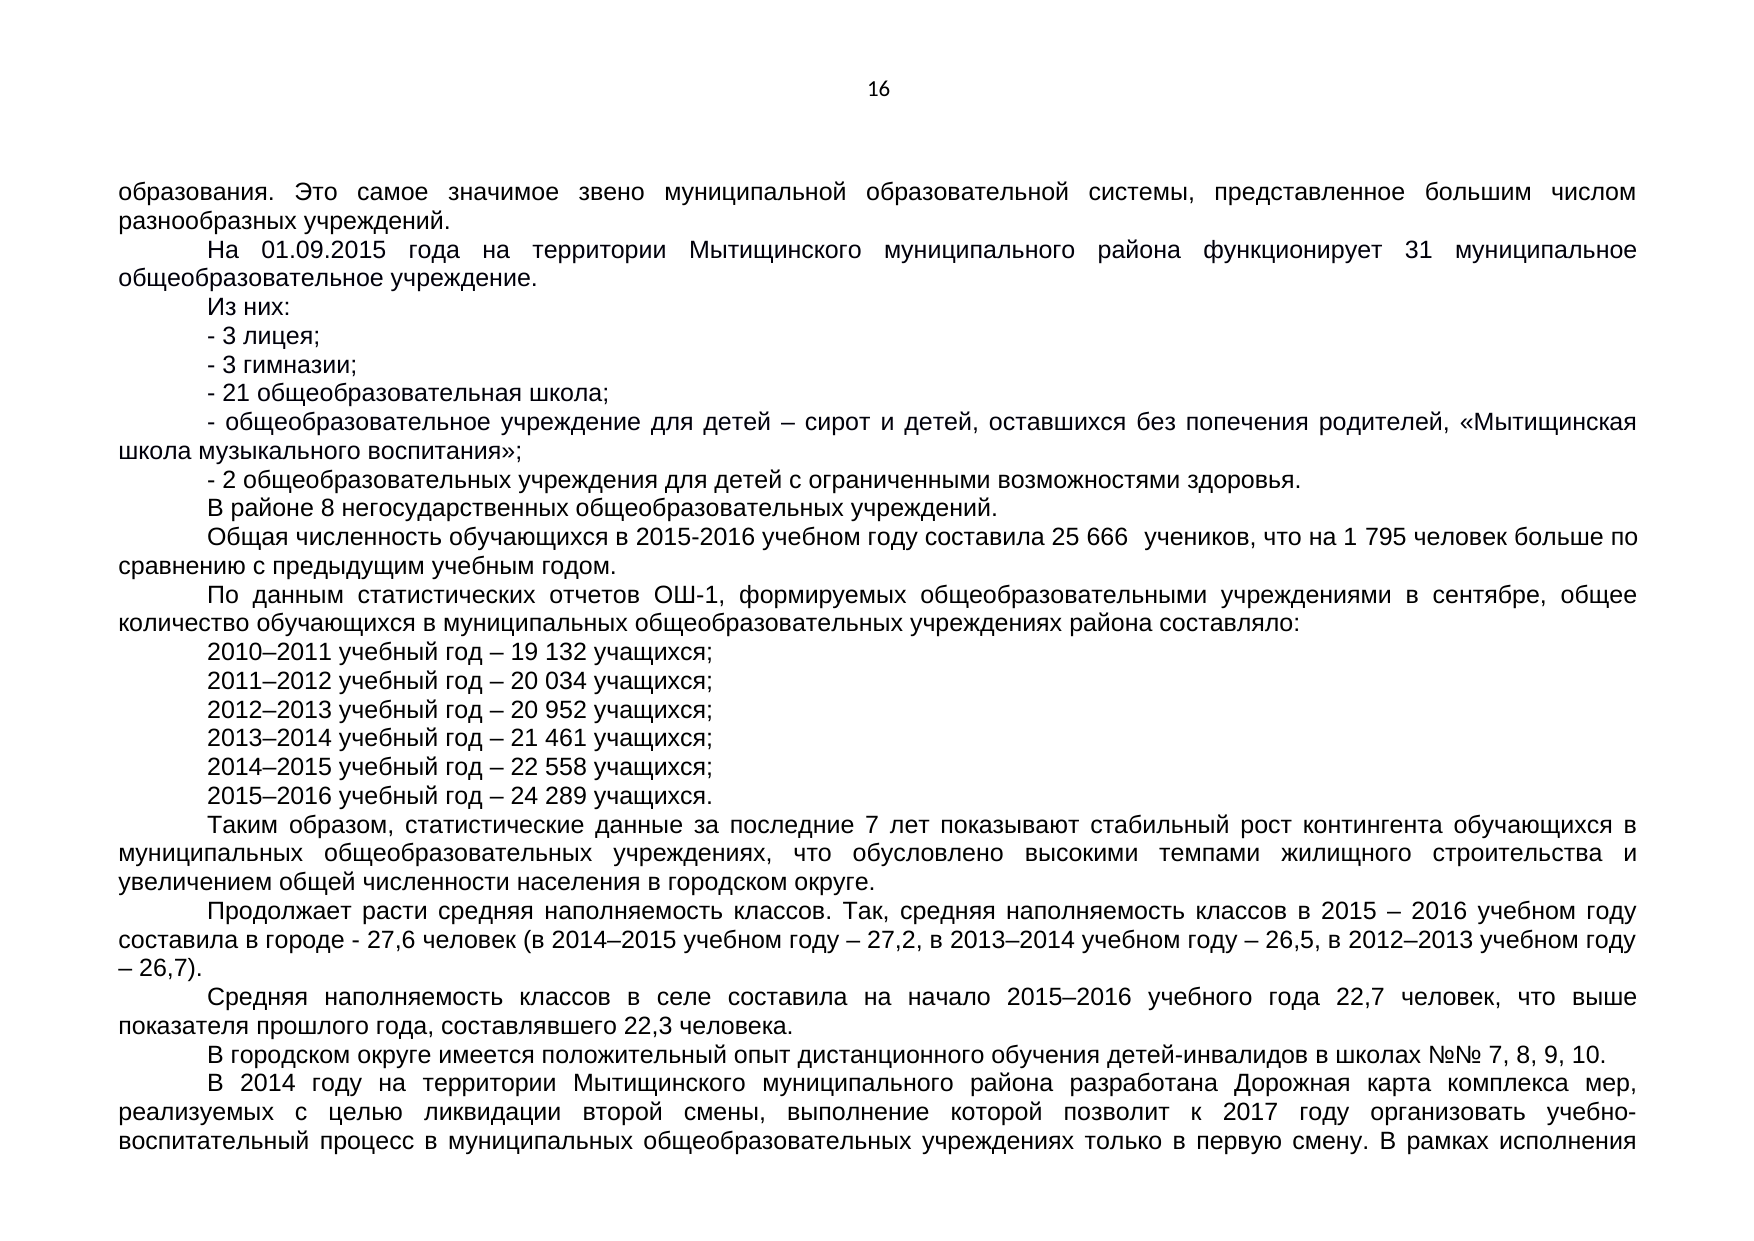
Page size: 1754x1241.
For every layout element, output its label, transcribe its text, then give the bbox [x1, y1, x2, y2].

text 2010–2011 учебный год – 19 132 учащихся; [118, 637, 1639, 666]
list - 2 общеобразовательных учреждения для детей с ограниченными возможностями здоровья. [118, 465, 1639, 493]
list На 01.09.2015 года на территории Мытищинского муниципального района функционирует 31 муниципальное общеобразовательное учреждение. [118, 235, 1639, 292]
list - 3 лицея; [118, 321, 1639, 350]
text 2015–2016 учебный год – 24 289 учащихся. [118, 781, 1639, 810]
list - общеобразовательное учреждение для детей – сирот и детей, оставшихся без попечения родителей, «Мытищинская школа музыкального воспитания»; [118, 407, 1639, 465]
list - 3 гимназии; [118, 350, 1639, 378]
text Продолжает расти средняя наполняемость классов. Так, средняя наполняемость классов в 2015 – 2016 учебном году составила в городе - 27,6 человек (в 2014–2015 учебном году – 27,2, в 2013–2014 учебном году – 26,5, в 2012–2013 учебном году – 26,7). [118, 896, 1639, 982]
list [118, 177, 1639, 235]
text Общая численность обучающихся в 2015-2016 учебном году составила 25 666 учеников, что на 1 795 человек больше по сравнению с предыдущим учебным годом. [118, 522, 1639, 580]
text 2012–2013 учебный год – 20 952 учащихся; [118, 695, 1639, 723]
text 2011–2012 учебный год – 20 034 учащихся; [118, 666, 1639, 695]
text По данным статистических отчетов ОШ-1, формируемых общеобразовательными учреждениями в сентябре, общее количество обучающихся в муниципальных общеобразовательных учреждениях района составляло: [118, 580, 1639, 637]
text 2014–2015 учебный год – 22 558 учащихся; [118, 752, 1639, 781]
text Средняя наполняемость классов в селе составила на начало 2015–2016 учебного года 22,7 человек, что выше показателя прошлого года, составлявшего 22,3 человека. [118, 982, 1639, 1040]
list - 21 общеобразовательная школа; [118, 378, 1639, 407]
list Из них: [118, 292, 1639, 321]
text 2013–2014 учебный год – 21 461 учащихся; [118, 723, 1639, 752]
text Таким образом, статистические данные за последние 7 лет показывают стабильный рост контингента обучающихся в муниципальных общеобразовательных учреждениях, что обусловлено высокими темпами жилищного строительства и увеличением общей численности населения в городском округе. [118, 810, 1639, 896]
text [118, 1068, 1639, 1155]
text В городском округе имеется положительный опыт дистанционного обучения детей-инвалидов в школах №№ 7, 8, 9, 10. [118, 1040, 1639, 1068]
text В районе 8 негосударственных общеобразовательных учреждений. [118, 493, 1639, 522]
